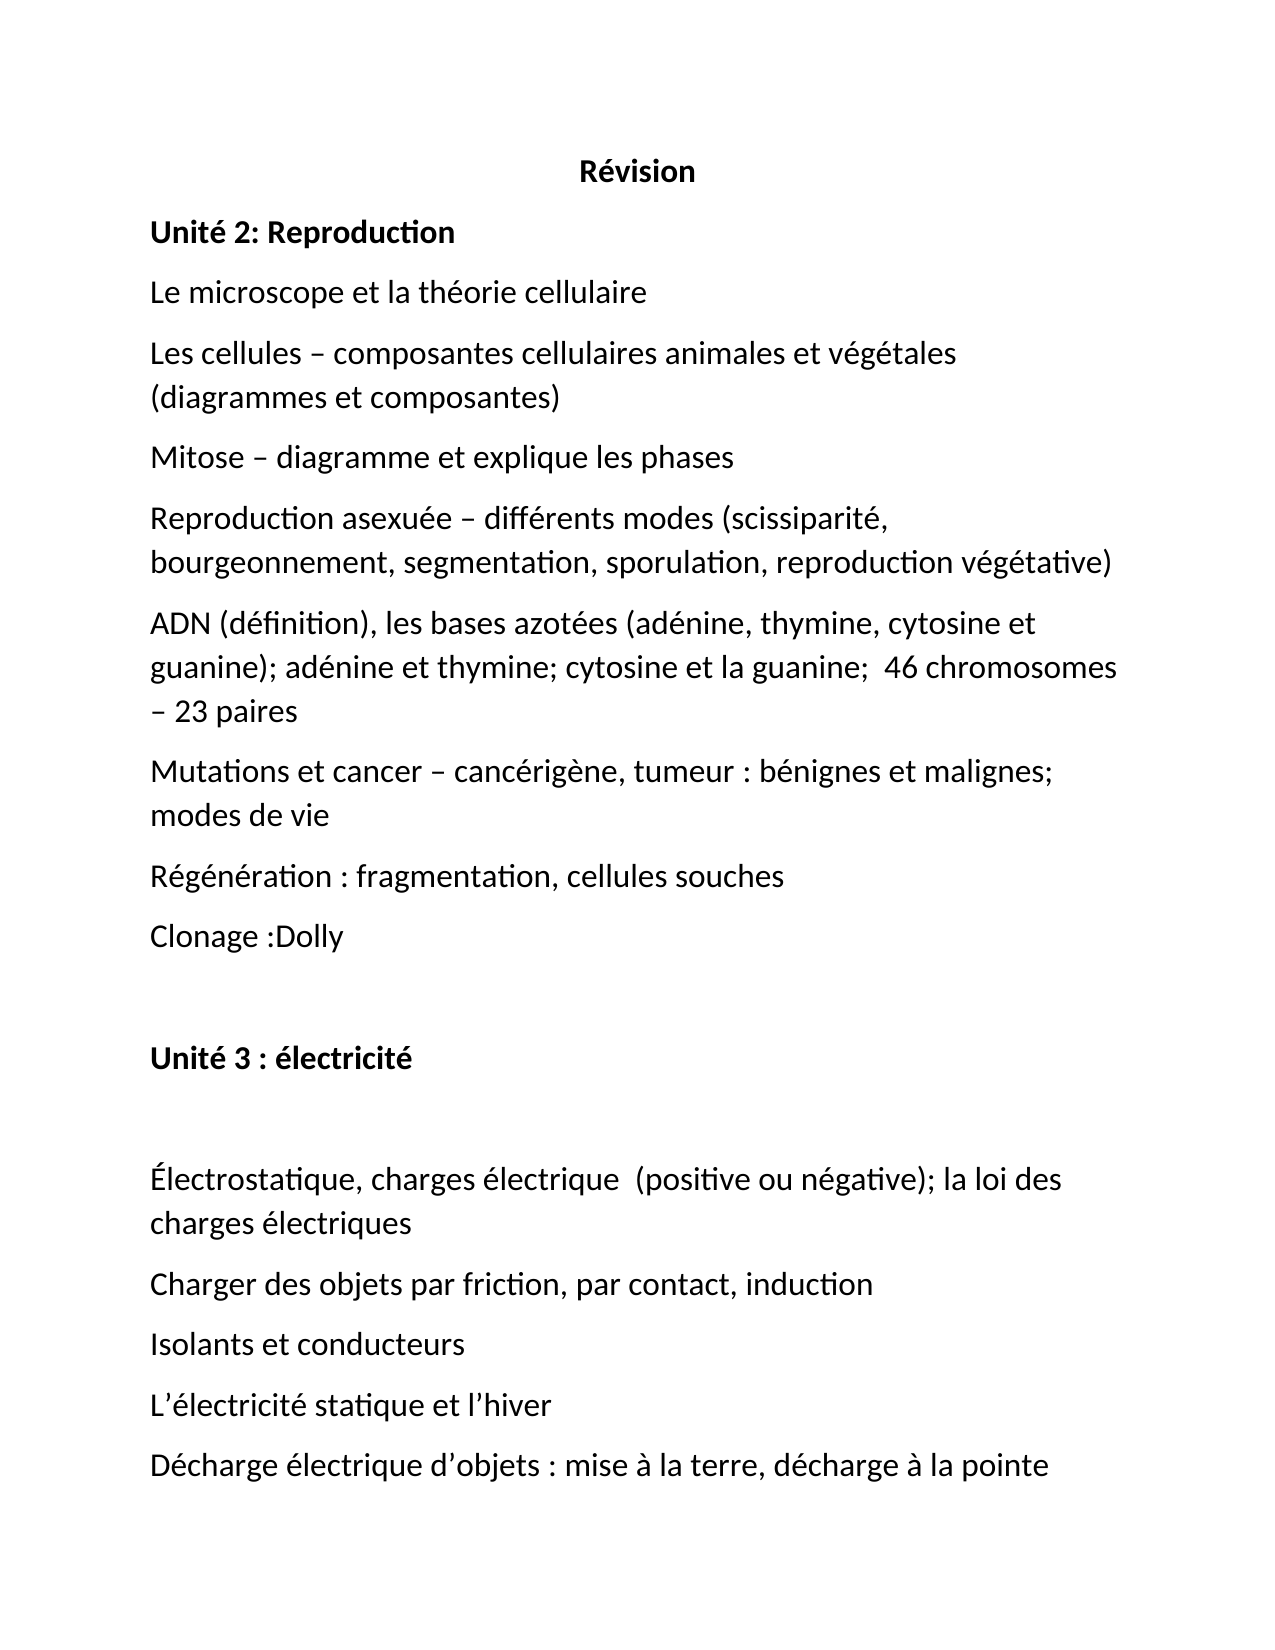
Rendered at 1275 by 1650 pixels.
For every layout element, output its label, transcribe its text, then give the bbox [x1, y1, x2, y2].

text Reproduction asexuée – différents modes (scissiparité, bourgeonnement, segmentation, sporulation, reproduction végétative) [150, 497, 1125, 582]
text Révision [150, 150, 1125, 191]
text Mutations et cancer – cancérigène, tumeur : bénignes et malignes; modes de vie [150, 750, 1125, 835]
text Charger des objets par friction, par contact, induction [150, 1262, 1125, 1303]
text Unité 3 : électricité [150, 1037, 1125, 1077]
text L’électricité statique et l’hiver [150, 1384, 1125, 1424]
text ADN (définition), les bases azotées (adénine, thymine, cytosine et guanine); adénine et thymine; cytosine et la guanine; 46 chromosomes – 23 paires [150, 602, 1125, 730]
text Le microscope et la théorie cellulaire [150, 271, 1125, 312]
text Régénération : fragmentation, cellules souches [150, 855, 1125, 896]
text Les cellules – composantes cellulaires animales et végétales (diagrammes et composantes) [150, 332, 1125, 417]
text Décharge électrique d’objets : mise à la terre, décharge à la pointe [150, 1444, 1125, 1485]
text Isolants et conducteurs [150, 1323, 1125, 1364]
text Unité 2: Reproduction [150, 211, 1125, 251]
text Mitose – diagramme et explique les phases [150, 436, 1125, 477]
text Clonage :Dolly [150, 915, 1125, 956]
text Électrostatique, charges électrique (positive ou négative); la loi des charges électriques [150, 1158, 1125, 1243]
